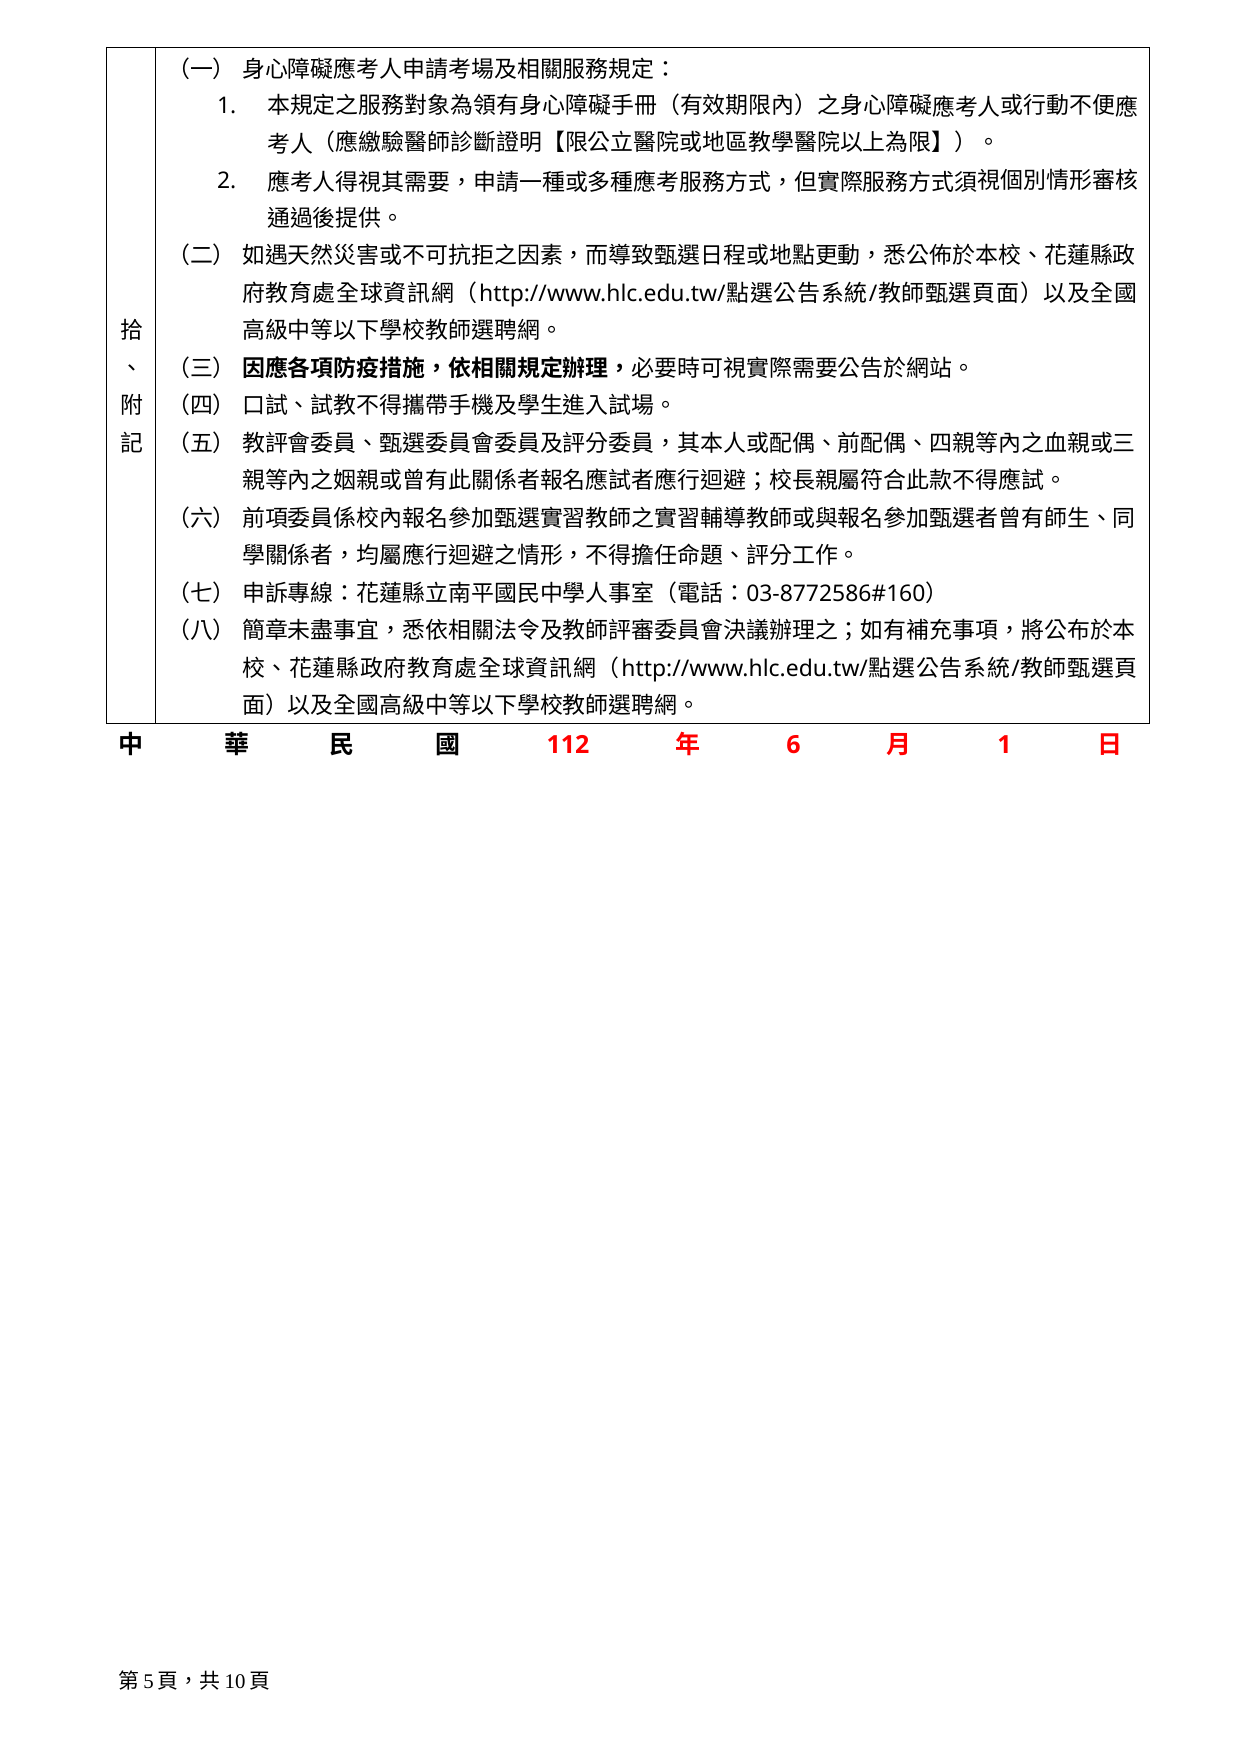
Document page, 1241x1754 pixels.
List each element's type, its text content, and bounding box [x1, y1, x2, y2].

table_cell 拾、 附 記 [107, 48, 155, 723]
table_cell 身心障礙應考人申請考場及相關服務規定： 本規定之服務對象為領有身心障礙手冊（有效期限內）之身心障礙應考人或行動不便應考人（應繳驗醫師診斷證明【限公立醫院或地區教學醫院以上為限】）。 應考人得視其需要，申請一種或多種應考服務方式，但實際服務方式須視個別情形審核通過後提供。 如遇天然災害或不可抗拒之因素，而導致甄選日程或地點更動，悉公佈於本校、花蓮縣政府教育處全球資訊網（http://www.hlc.edu.tw/點選公告系統/教師甄選頁面）以及全國高級中等以下學校教師選聘網。 因應各項防疫措施，依相關規定辦理，必要時可視實際需要公告於網站。 口試、試教不得攜帶手機及學生進入試場。 教評會委員、甄選委員會委員及評分委員，其本人或配偶、前配偶、四親等內之血親或三親等內之姻親或曾有此關係者報名應試者應行迴避；校長親屬符合此款不得應試。 前項委員係校內報名參加甄選實習教師之實習輔導教師或與報名參加甄選者曾有師生、同學關係者，均屬應行迴避之情形，不得擔任命題、評分工作。 申訴專線：花蓮縣立南平國民中學人事室（電話：03-8772586#160） 簡章未盡事宜，悉依相關法令及教師評審委員會決議辦理之；如有補充事項，將公布於本校、花蓮縣政府教育處全球資訊網（http://www.hlc.edu.tw/點選公告系統/教師甄選頁面）以及全國高級中等以下學校教師選聘網。 [156, 48, 1149, 723]
text 中華民國112年6月1日 [118, 724, 1122, 761]
